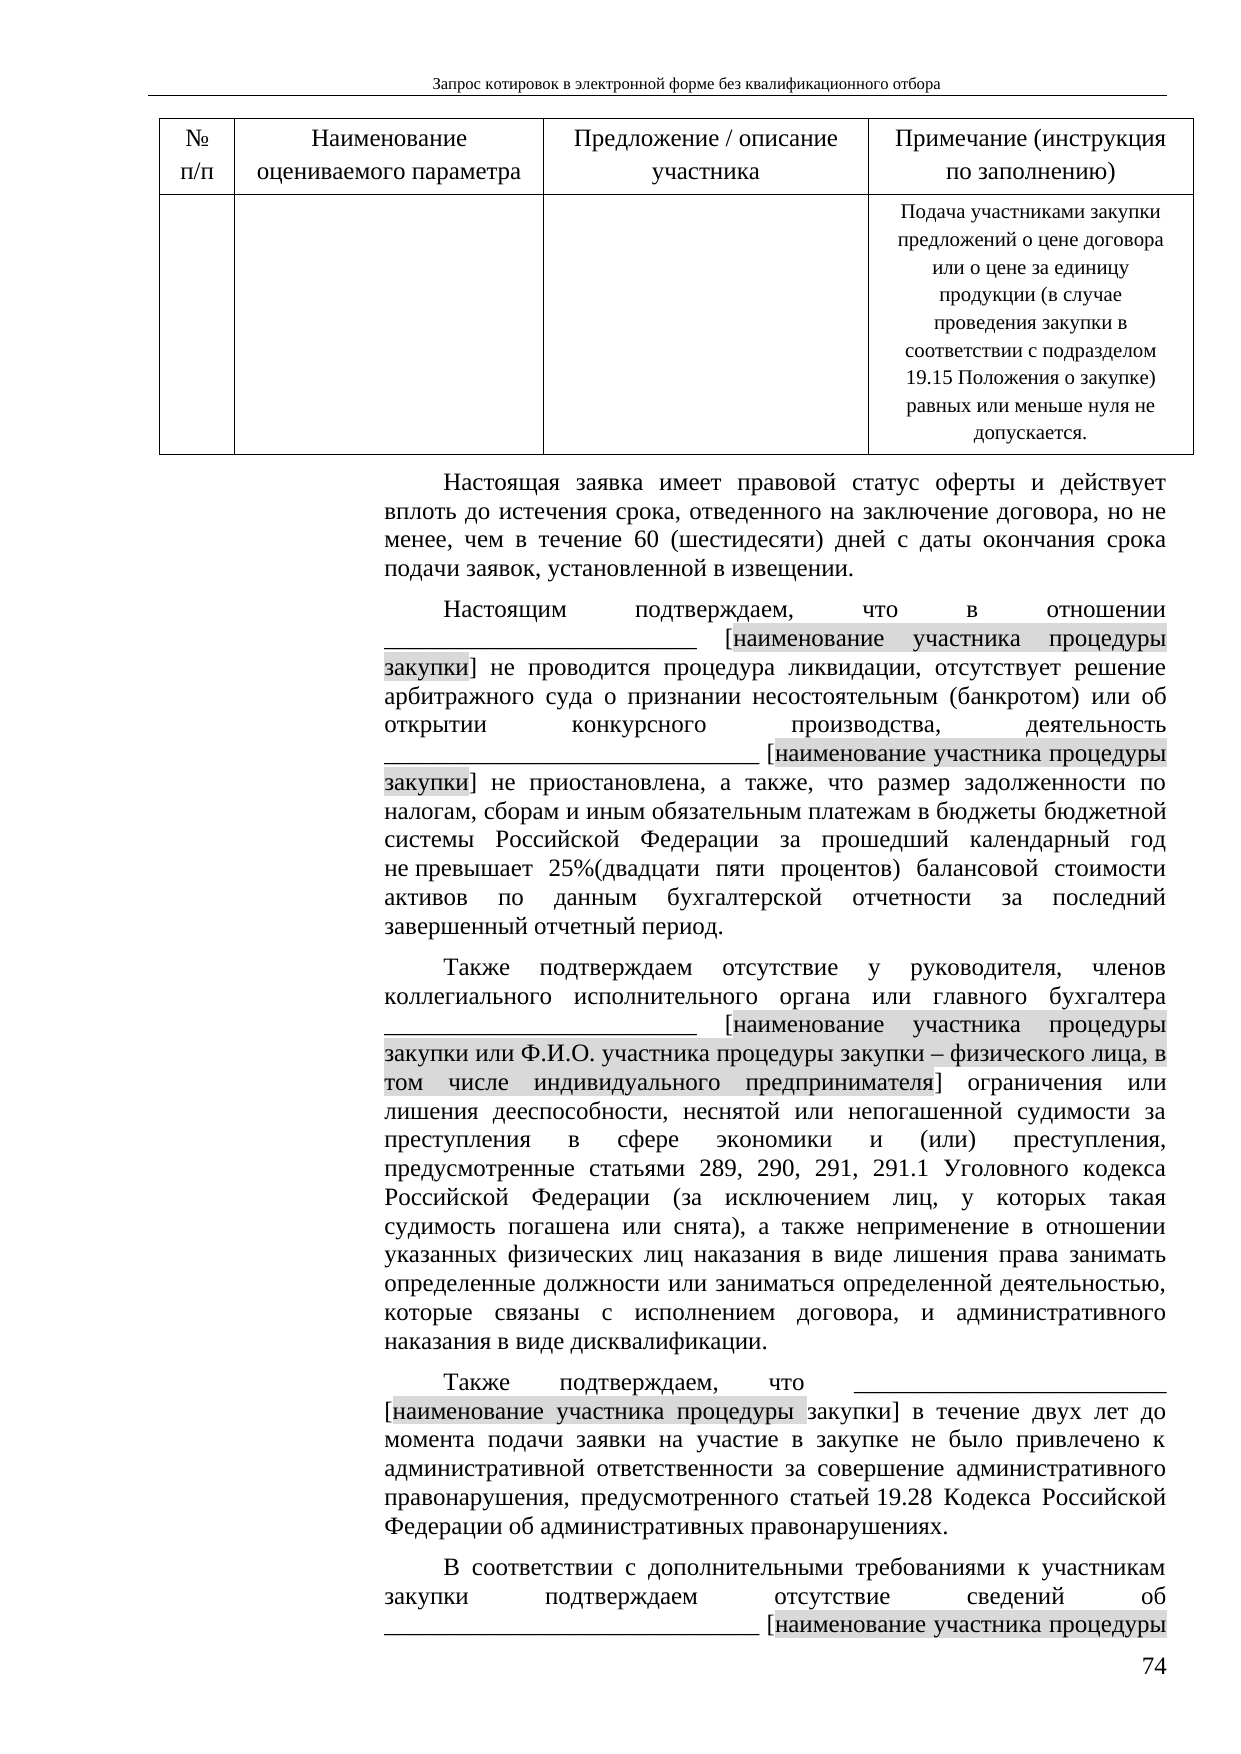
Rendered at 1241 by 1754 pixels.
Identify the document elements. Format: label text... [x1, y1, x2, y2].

table_cell [160, 195, 234, 453]
text Также подтверждаем, что _________________________ [наименование участника процедуры закупки] в течение двух лет до момента подачи заявки на участие в закупке не было привлечено к административной ответственности за совершение административного правонарушения, предусмотренного статьей 19.28 Кодекса Российской Федерации об административных правонарушениях. [384, 1367, 1167, 1539]
table_header Примечание (инструкция по заполнению) [869, 119, 1193, 194]
table_header Наименование оцениваемого параметра [235, 119, 543, 194]
text Также подтверждаем отсутствие у руководителя, членов коллегиального исполнительного органа или главного бухгалтера _________________________ [наименование участника процедуры закупки или Ф.И.О. участника процедуры закупки – физического лица, в том числе индивидуального предпринимателя] ограничения или лишения дееспособности, неснятой или непогашенной судимости за преступления в сфере экономики и (или) преступления, предусмотренные статьями 289, 290, 291, 291.1 Уголовного кодекса Российской Федерации (за исключением лиц, у которых такая судимость погашена или снята), а также неприменение в отношении указанных физических лиц наказания в виде лишения права занимать определенные должности или заниматься определенной деятельностью, которые связаны с исполнением договора, и административного наказания в виде дисквалификации. [384, 1067, 1167, 1354]
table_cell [869, 195, 1193, 453]
table_header Предложение / описание участника [544, 119, 868, 194]
text Также подтверждаем отсутствие у руководителя, членов коллегиального исполнительного органа или главного бухгалтера _________________________ [наименование участника процедуры закупки или Ф.И.О. участника процедуры закупки – физического лица, в том числе индивидуального предпринимателя] ограничения или лишения дееспособности, неснятой или непогашенной судимости за преступления в сфере экономики и (или) преступления, предусмотренные статьями 289, 290, 291, 291.1 Уголовного кодекса Российской Федерации (за исключением лиц, у которых такая судимость погашена или снята), а также неприменение в отношении указанных физических лиц наказания в виде лишения права занимать определенные должности или заниматься определенной деятельностью, которые связаны с исполнением договора, и административного наказания в виде дисквалификации. [384, 952, 1167, 1038]
text Настоящим подтверждаем, что в отношении _________________________ [наименование участника процедуры закупки] не проводится процедура ликвидации, отсутствует решение арбитражного суда о признании несостоятельным (банкротом) или об открытии конкурсного производства, деятельность ______________________________ [наименование участника процедуры закупки] не приостановлена, а также, что размер задолженности по налогам, сборам и иным обязательным платежам в бюджеты бюджетной системы Российской Федерации за прошедший календарный год не превышает 25%(двадцати пяти процентов) балансовой стоимости активов по данным бухгалтерской отчетности за последний завершенный отчетный период. [384, 594, 1167, 939]
table_cell [544, 195, 868, 453]
table_header № п/п [160, 119, 234, 194]
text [384, 1552, 1167, 1638]
text Настоящая заявка имеет правовой статус оферты и действует вплоть до истечения срока, отведенного на заключение договора, но не менее, чем в течение 60 (шестидесяти) дней с даты окончания срока подачи заявок, установленной в извещении. [384, 467, 1167, 582]
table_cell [235, 195, 543, 453]
